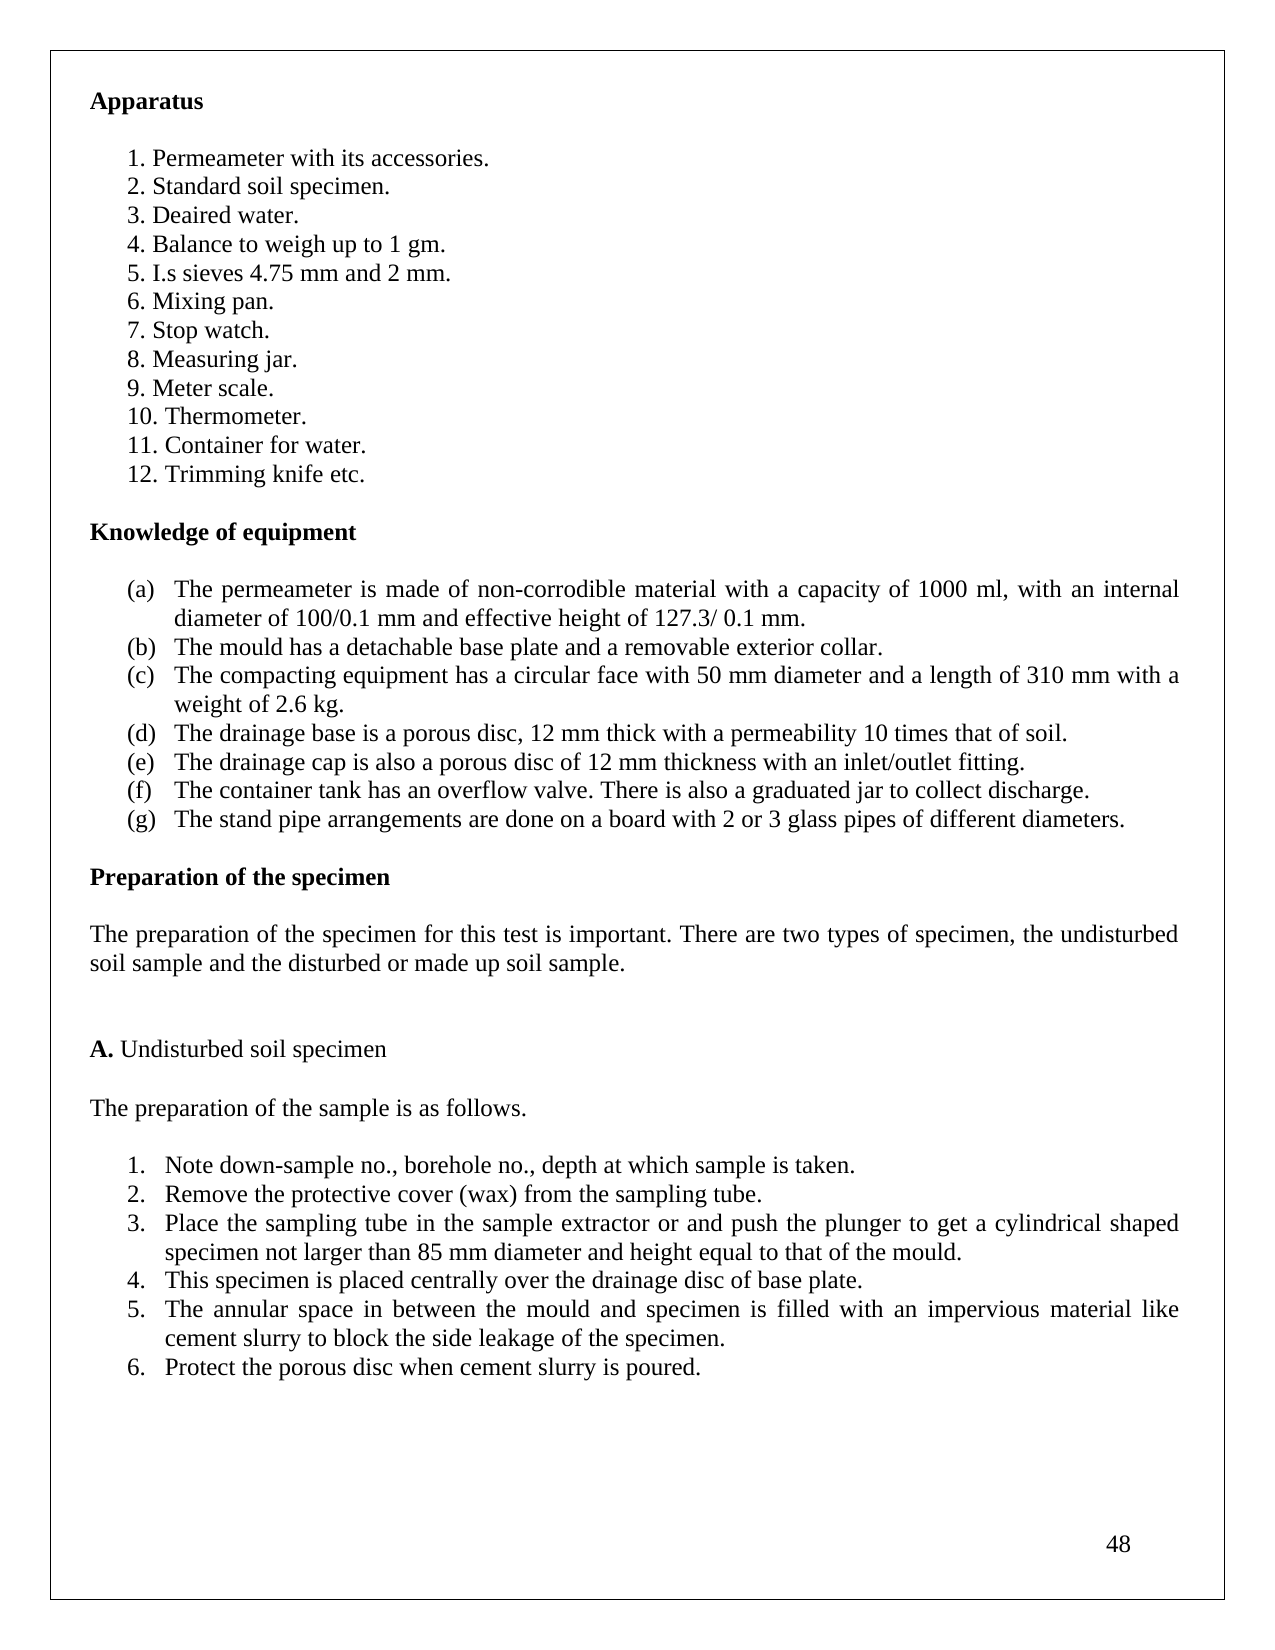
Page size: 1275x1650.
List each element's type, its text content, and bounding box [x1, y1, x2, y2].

text The preparation of the sample is as follows. [89, 1093, 1223, 1122]
list The permeameter is made of non-corrodible material with a capacity of 1000 ml, with an internal diameter of 100/0.1 mm and effective height of 127.3/ 0.1 mm. [127, 574, 1182, 632]
list Permeameter with its accessories. [127, 143, 1223, 171]
list Standard soil specimen. [127, 171, 1223, 200]
list The mould has a detachable base plate and a removable exterior collar. [127, 632, 1223, 660]
list The drainage cap is also a porous disc of 12 mm thickness with an inlet/outlet fitting. [127, 747, 1223, 775]
text The preparation of the specimen for this test is important. There are two types of specimen, the undisturbed soil sample and the disturbed or made up soil sample. [89, 919, 1183, 977]
list The stand pipe arrangements are done on a board with 2 or 3 glass pipes of different diameters. [127, 804, 1223, 833]
list Deaired water. [127, 200, 1223, 229]
subtitle Knowledge of equipment [89, 517, 1223, 546]
subtitle Undisturbed soil specimen [89, 1034, 1223, 1063]
list The annular space in between the mould and specimen is filled with an impervious material like cement slurry to block the side leakage of the specimen. [127, 1294, 1181, 1352]
list Measuring jar. [127, 344, 1223, 373]
list Remove the protective cover (wax) from the sampling tube. [127, 1179, 1223, 1208]
list Note down-sample no., borehole no., depth at which sample is taken. [127, 1150, 1223, 1179]
subtitle Apparatus [89, 86, 1223, 115]
list This specimen is placed centrally over the drainage disc of base plate. [127, 1265, 1223, 1294]
list Protect the porous disc when cement slurry is poured. [127, 1352, 1223, 1380]
list Container for water. [127, 430, 1223, 459]
subtitle Preparation of the specimen [89, 862, 1223, 891]
list Trimming knife etc. [127, 459, 1223, 488]
list The container tank has an overflow valve. There is also a graduated jar to collect discharge. [127, 775, 1223, 804]
list Meter scale. [127, 373, 1223, 401]
list Balance to weigh up to 1 gm. [127, 229, 1223, 258]
list Stop watch. [127, 315, 1223, 344]
list Thermometer. [127, 401, 1223, 430]
list The drainage base is a porous disc, 12 mm thick with a permeability 10 times that of soil. [127, 718, 1223, 747]
list Place the sampling tube in the sample extractor or and push the plunger to get a cylindrical shaped specimen not larger than 85 mm diameter and height equal to that of the mould. [127, 1208, 1181, 1265]
list I.s sieves 4.75 mm and 2 mm. [127, 258, 1223, 286]
list The compacting equipment has a circular face with 50 mm diameter and a length of 310 mm with a weight of 2.6 kg. [127, 660, 1181, 718]
list Mixing pan. [127, 286, 1223, 315]
